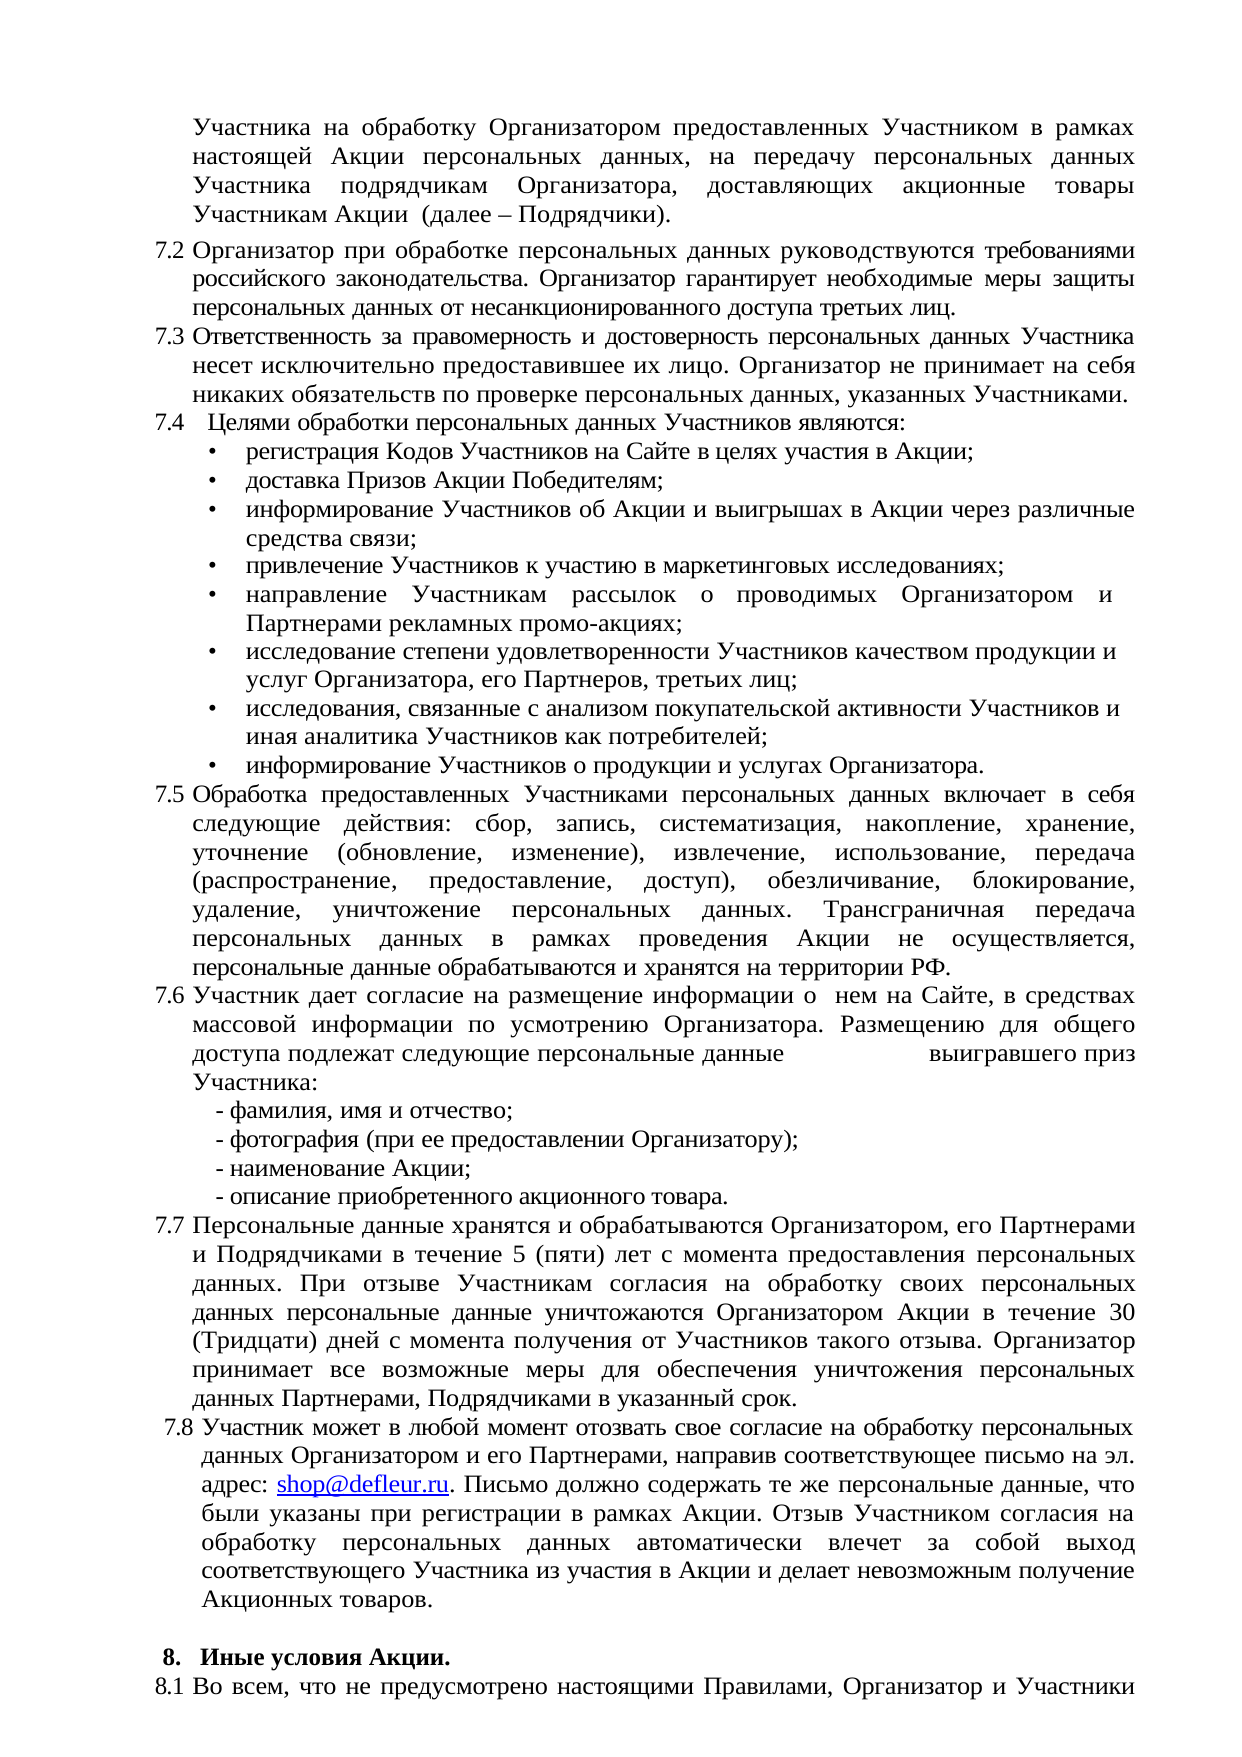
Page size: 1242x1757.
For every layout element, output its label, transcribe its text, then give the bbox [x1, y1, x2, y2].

list фотография (при ее предоставлении Организатору); [215, 1124, 1135, 1153]
list Организатор при обработке персональных данных руководствуются требованиями российского законодательства. Организатор гарантирует необходимые меры защиты персональных данных от несанкционированного доступа третьих лиц. [154, 235, 1135, 321]
list направление Участникам рассылок о проводимых Организатором и Партнерами рекламных промо-акциях; [208, 580, 1135, 636]
list фамилия, имя и отчество; [215, 1096, 1135, 1124]
list Обработка предоставленных Участниками персональных данных включает в себя следующие действия: сбор, запись, систематизация, накопление, хранение, уточнение (обновление, изменение), извлечение, использование, передача (распространение, предоставление, доступ), обезличивание, блокирование, удаление, уничтожение персональных данных. Трансграничная передача персональных данных в рамках проведения Акции не осуществляется, персональные данные обрабатываются и хранятся на территории РФ. [154, 779, 1135, 981]
list исследование степени удовлетворенности Участников качеством продукции и услуг Организатора, его Партнеров, третьих лиц; [208, 637, 1135, 693]
list доставка Призов Акции Победителям; [208, 465, 1135, 494]
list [154, 112, 1135, 227]
list информирование Участников об Акции и выигрышах в Акции через различные средства связи; [208, 494, 1135, 551]
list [154, 1671, 1135, 1699]
list Участник дает согласие на размещение информации о нем на Сайте, в средствах массовой информации по усмотрению Организатора. Размещению для общего доступа подлежат следующие персональные данные выигравшего приз Участника: [154, 981, 1135, 1096]
list Участник может в любой момент отозвать свое согласие на обработку персональных данных Организатором и его Партнерами, направив соответствующее письмо на эл. адрес: shop@defleur.ru. Письмо должно содержать те же персональные данные, что были указаны при регистрации в рамках Акции. Отзыв Участником согласия на обработку персональных данных автоматически влечет за собой выход соответствующего Участника из участия в Акции и делает невозможным получение Акционных товаров. [163, 1412, 1135, 1613]
list Целями обработки персональных данных Участников являются: [154, 408, 1135, 436]
list Ответственность за правомерность и достоверность персональных данных Участника несет исключительно предоставившее их лицо. Организатор не принимает на себя никаких обязательств по проверке персональных данных, указанных Участниками. [154, 321, 1135, 408]
list регистрация Кодов Участников на Сайте в целях участия в Акции; [208, 436, 1135, 465]
list информирование Участников о продукции и услугах Организатора. [208, 751, 1135, 779]
list привлечение Участников к участию в маркетинговых исследованиях; [208, 551, 1135, 579]
list наименование Акции; [215, 1153, 1135, 1182]
subtitle Иные условия Акции. [162, 1642, 1135, 1671]
list исследования, связанные с анализом покупательской активности Участников и иная аналитика Участников как потребителей; [208, 694, 1135, 750]
list Персональные данные хранятся и обрабатываются Организатором, его Партнерами и Подрядчиками в течение 5 (пяти) лет с момента предоставления персональных данных. При отзыве Участникам согласия на обработку своих персональных данных персональные данные уничтожаются Организатором Акции в течение 30 (Тридцати) дней с момента получения от Участников такого отзыва. Организатор принимает все возможные меры для обеспечения уничтожения персональных данных Партнерами, Подрядчиками в указанный срок. [154, 1210, 1135, 1412]
list описание приобретенного акционного товара. [215, 1182, 1135, 1210]
